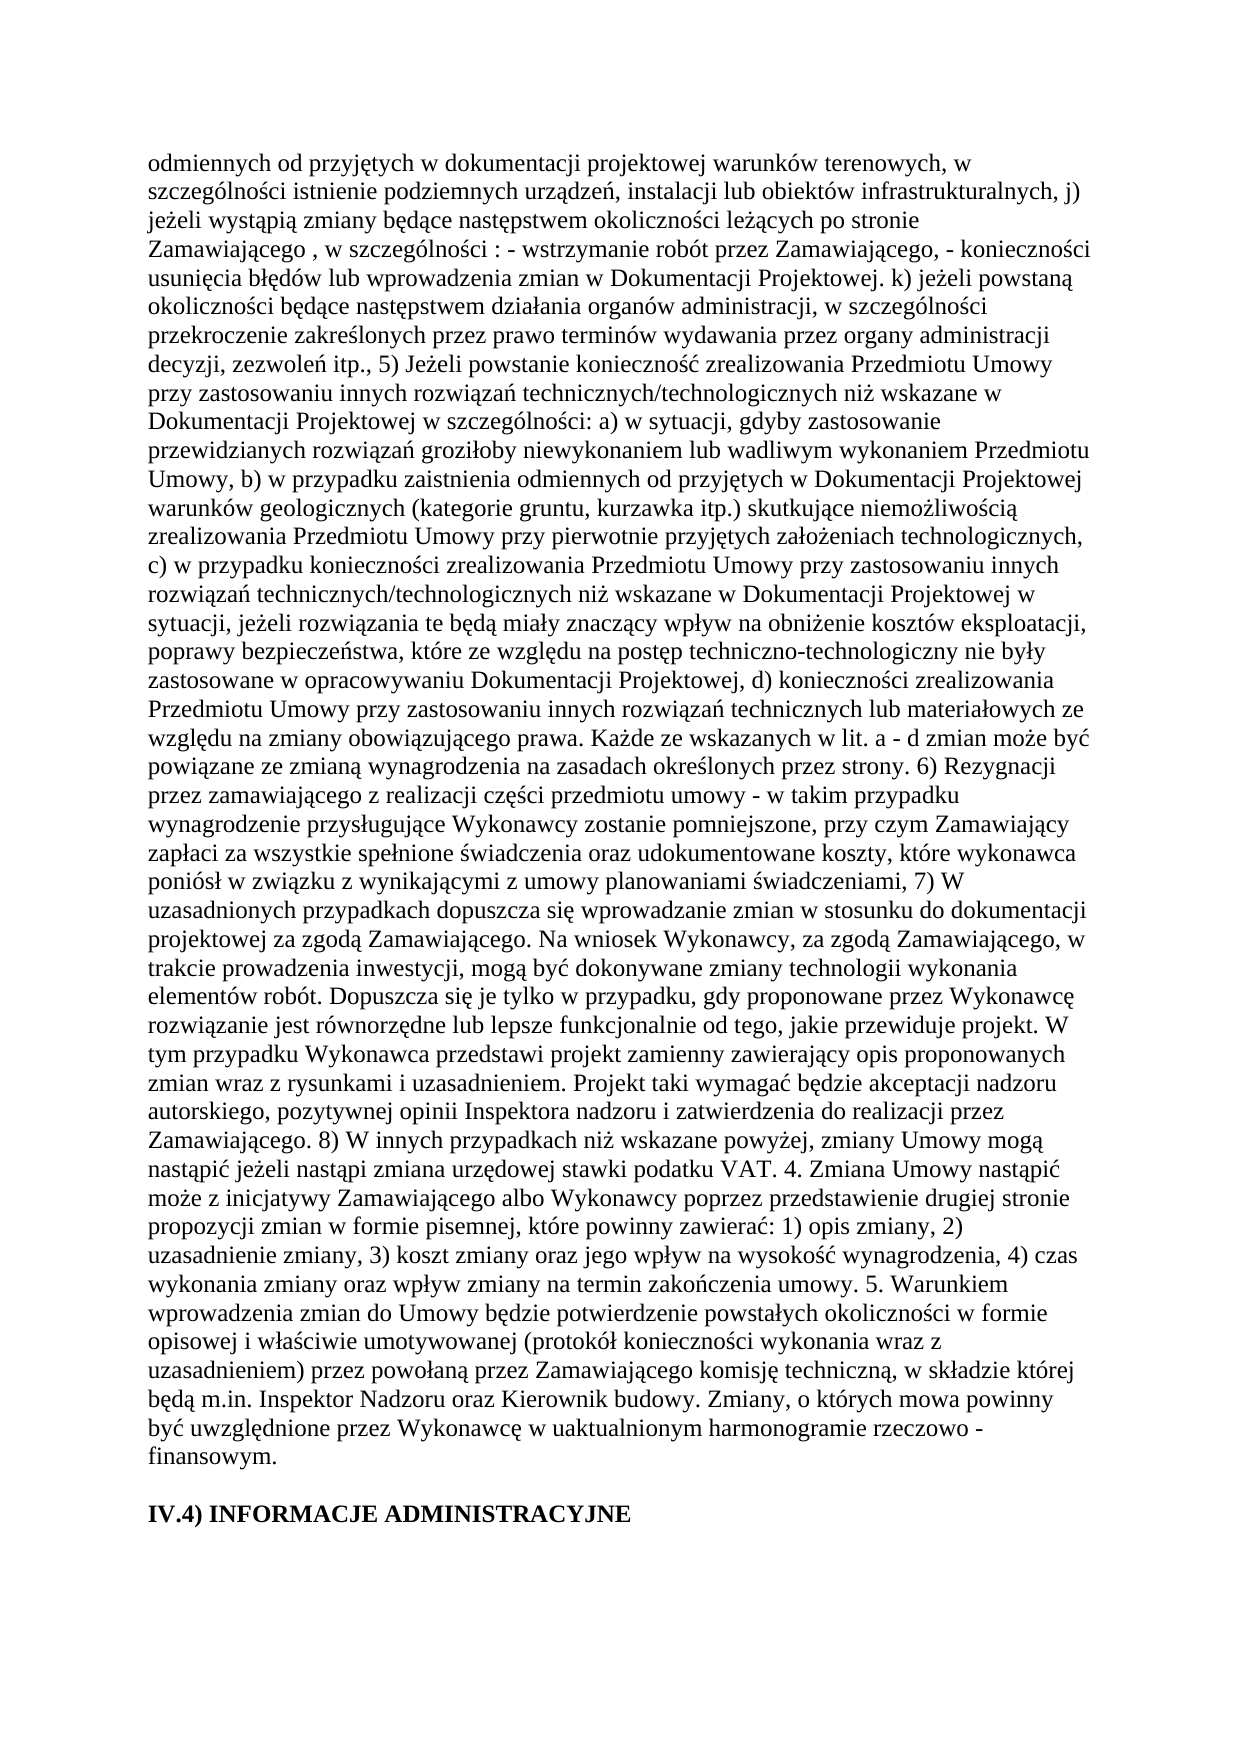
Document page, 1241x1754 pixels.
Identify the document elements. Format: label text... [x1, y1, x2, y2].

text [148, 148, 1093, 1470]
text IV.4) INFORMACJE ADMINISTRACYJNE [148, 1499, 1093, 1528]
